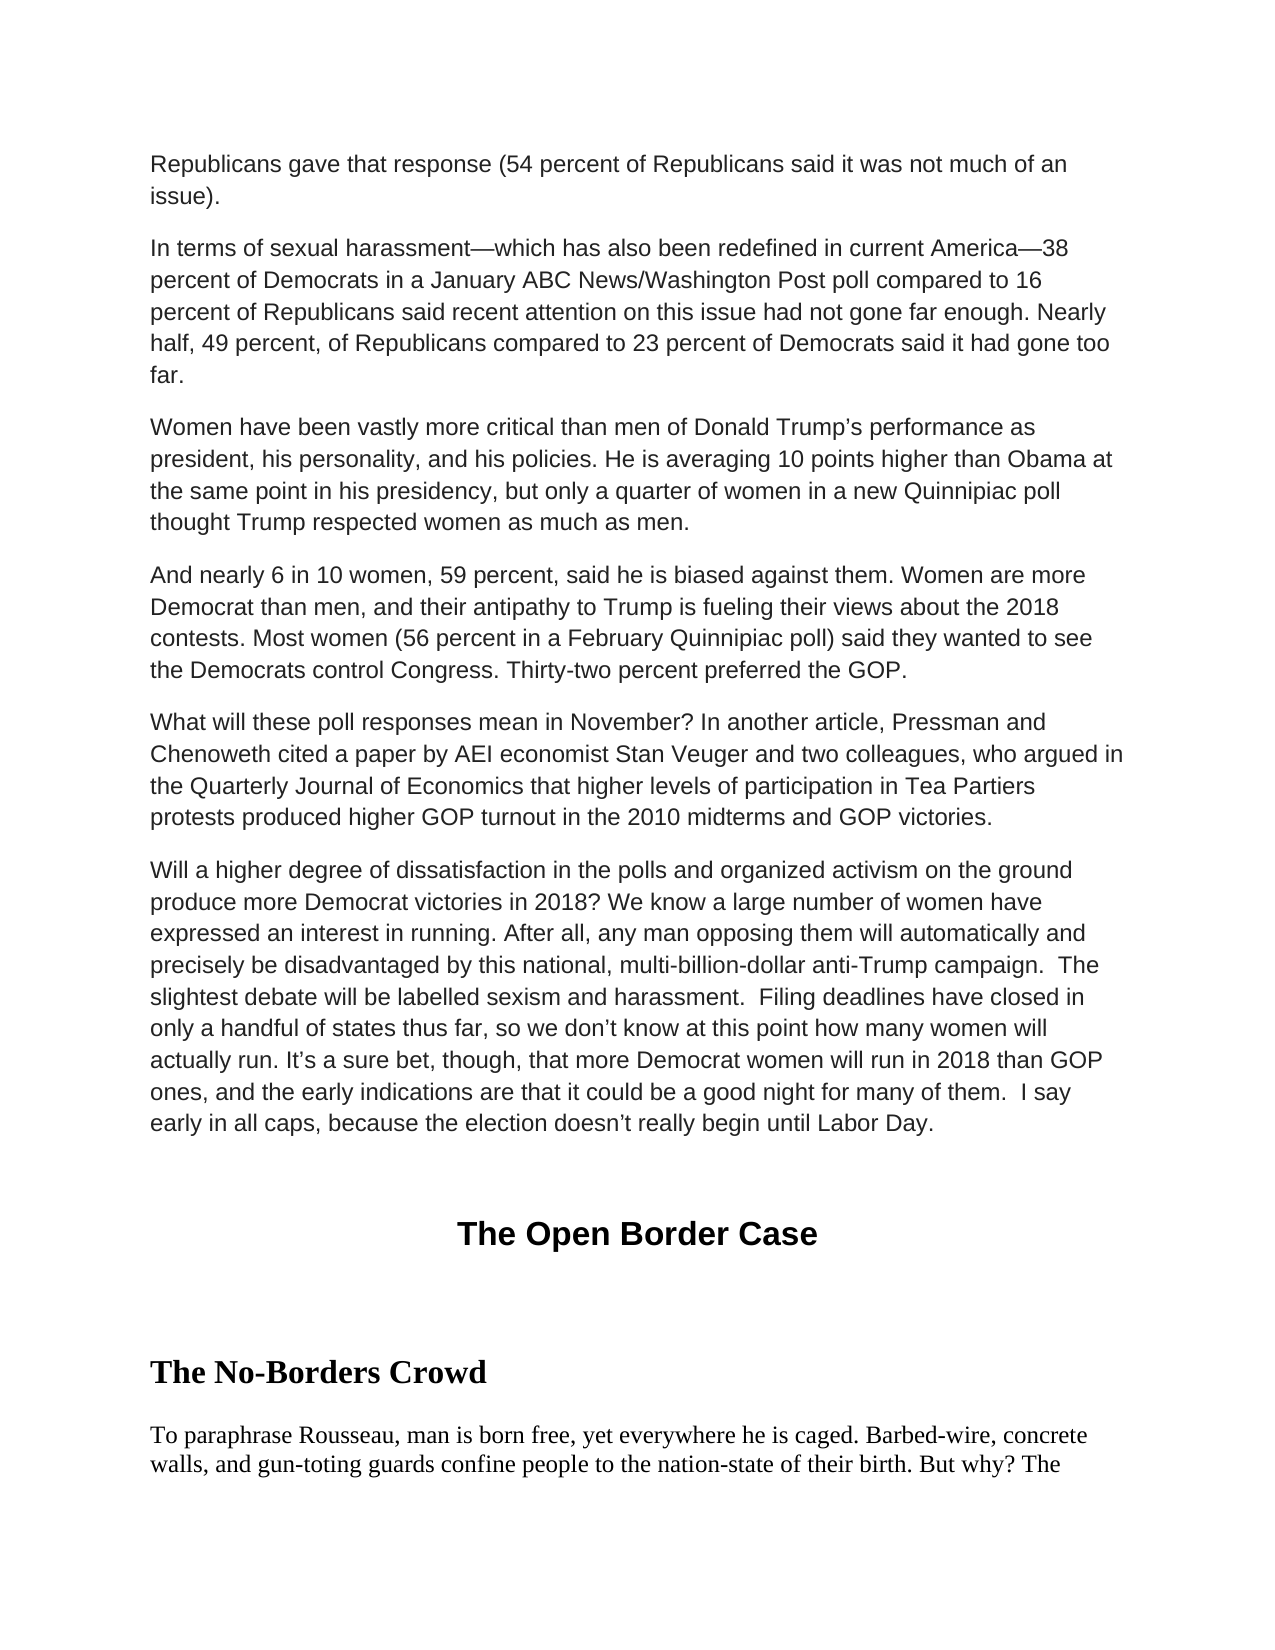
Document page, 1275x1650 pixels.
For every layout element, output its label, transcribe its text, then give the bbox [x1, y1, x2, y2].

text The Open Border Case [150, 1214, 1125, 1253]
text In terms of sexual harassment—which has also been redefined in current America—38 percent of Democrats in a January ABC News/Washington Post poll compared to 16 percent of Republicans said recent attention on this issue had not gone far enough. Nearly half, 49 percent, of Republicans compared to 23 percent of Democrats said it had gone too far. [150, 234, 1125, 388]
text Women have been vastly more critical than men of Donald Trump’s performance as president, his personality, and his policies. He is averaging 10 points higher than Obama at the same point in his presidency, but only a quarter of women in a new Quinnipiac poll thought Trump respected women as much as men. [150, 413, 1125, 536]
text Will a higher degree of dissatisfaction in the polls and organized activism on the ground produce more Democrat victories in 2018? We know a large number of women have expressed an interest in running. After all, any man opposing them will automatically and precisely be disadvantaged by this national, multi-billion-dollar anti-Trump campaign. The slightest debate will be labelled sexism and harassment. Filing deadlines have closed in only a handful of states thus far, so we don’t know at this point how many women will actually run. It’s a sure bet, though, that more Democrat women will run in 2018 than GOP ones, and the early indications are that it could be a good night for many of them. I say early in all caps, because the election doesn’t really begin until Labor Day. [150, 856, 1125, 1137]
text The No-Borders Crowd [150, 1352, 1125, 1391]
text What will these poll responses mean in November? In another article, Pressman and Chenoweth cited a paper by AEI economist Stan Veuger and two colleagues, who argued in the Quarterly Journal of Economics that higher levels of participation in Tea Partiers protests produced higher GOP turnout in the 2010 midterms and GOP victories. [150, 708, 1125, 831]
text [150, 1420, 1125, 1477]
text And nearly 6 in 10 women, 59 percent, said he is biased against them. Women are more Democrat than men, and their antipathy to Trump is fueling their views about the 2018 contests. Most women (56 percent in a February Quinnipiac poll) said they wanted to see the Democrats control Congress. Thirty-two percent preferred the GOP. [150, 561, 1125, 683]
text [150, 150, 1125, 209]
